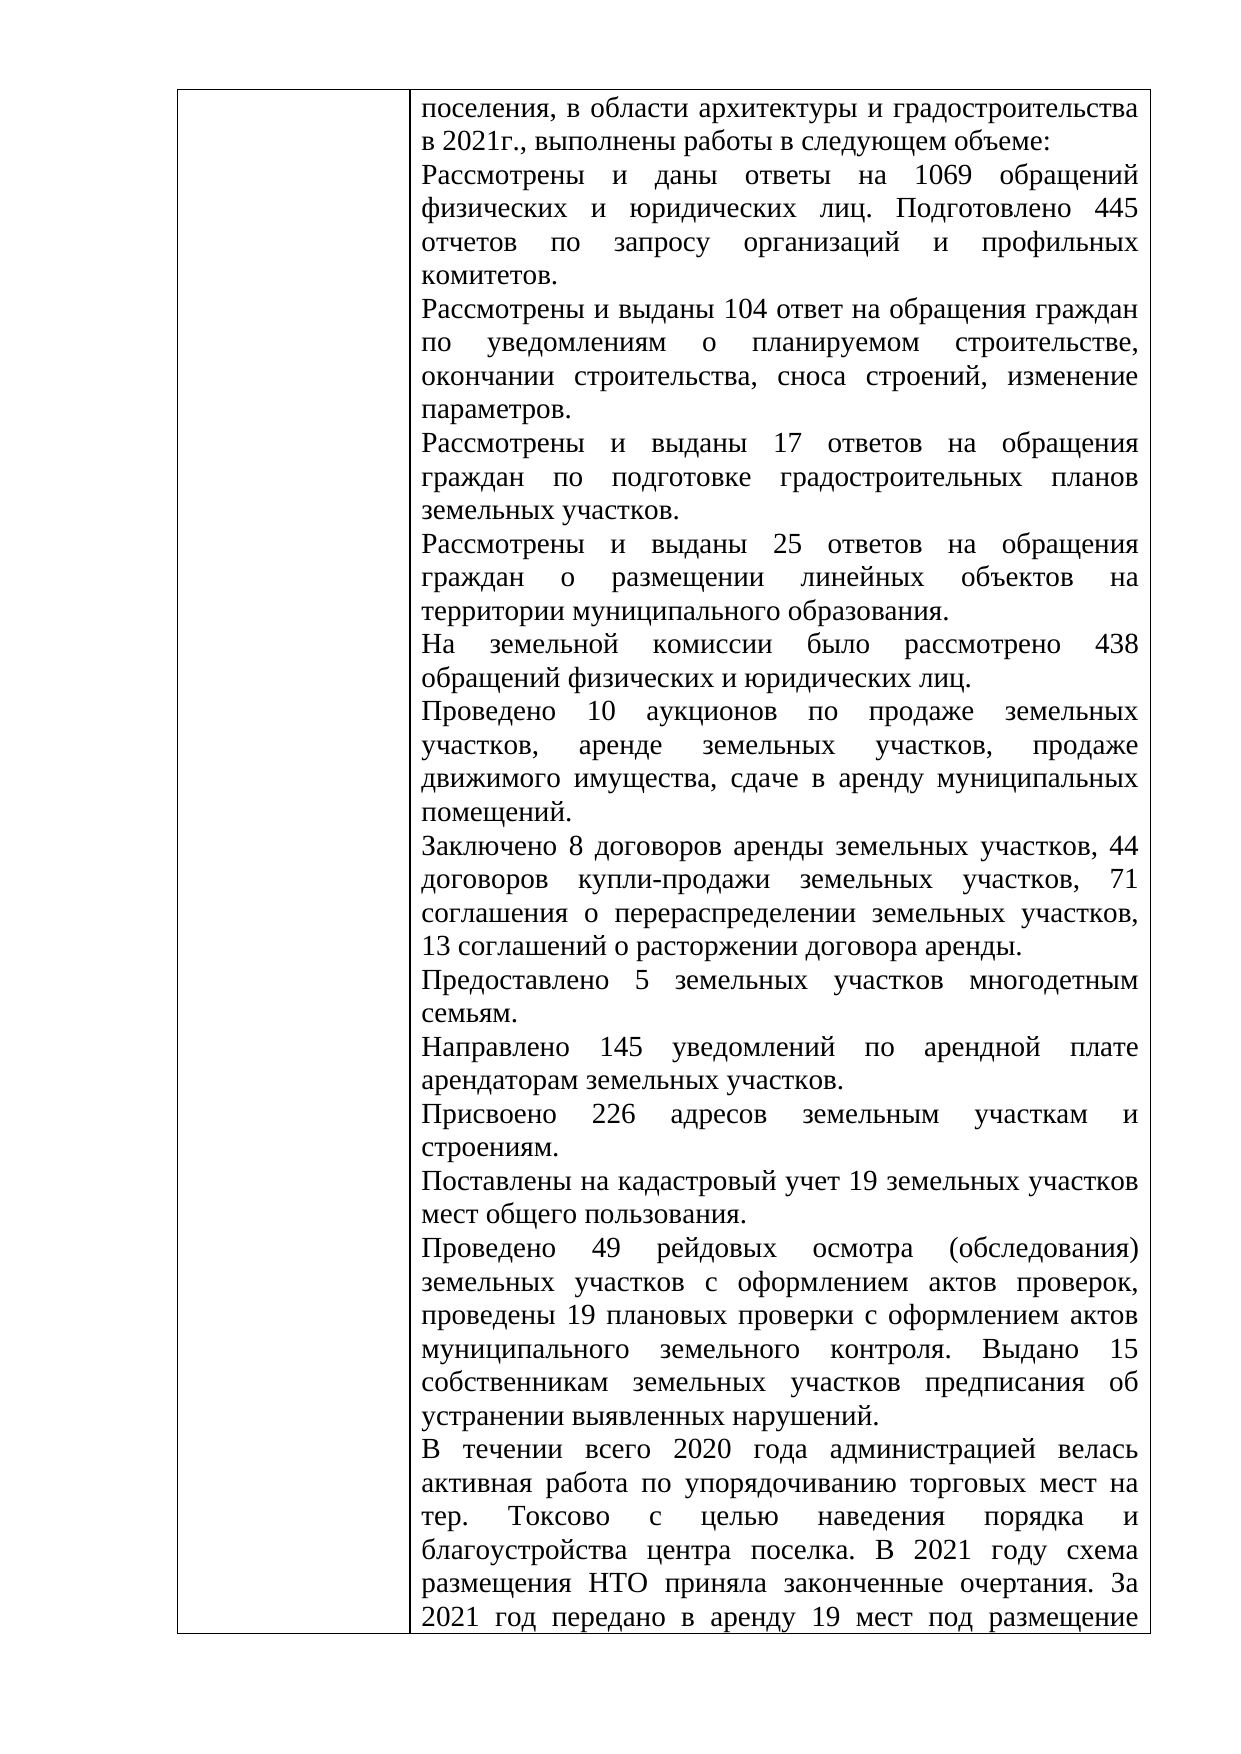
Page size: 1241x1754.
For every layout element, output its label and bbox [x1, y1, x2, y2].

table_cell [411, 90, 1150, 1633]
table_cell [178, 90, 409, 1633]
